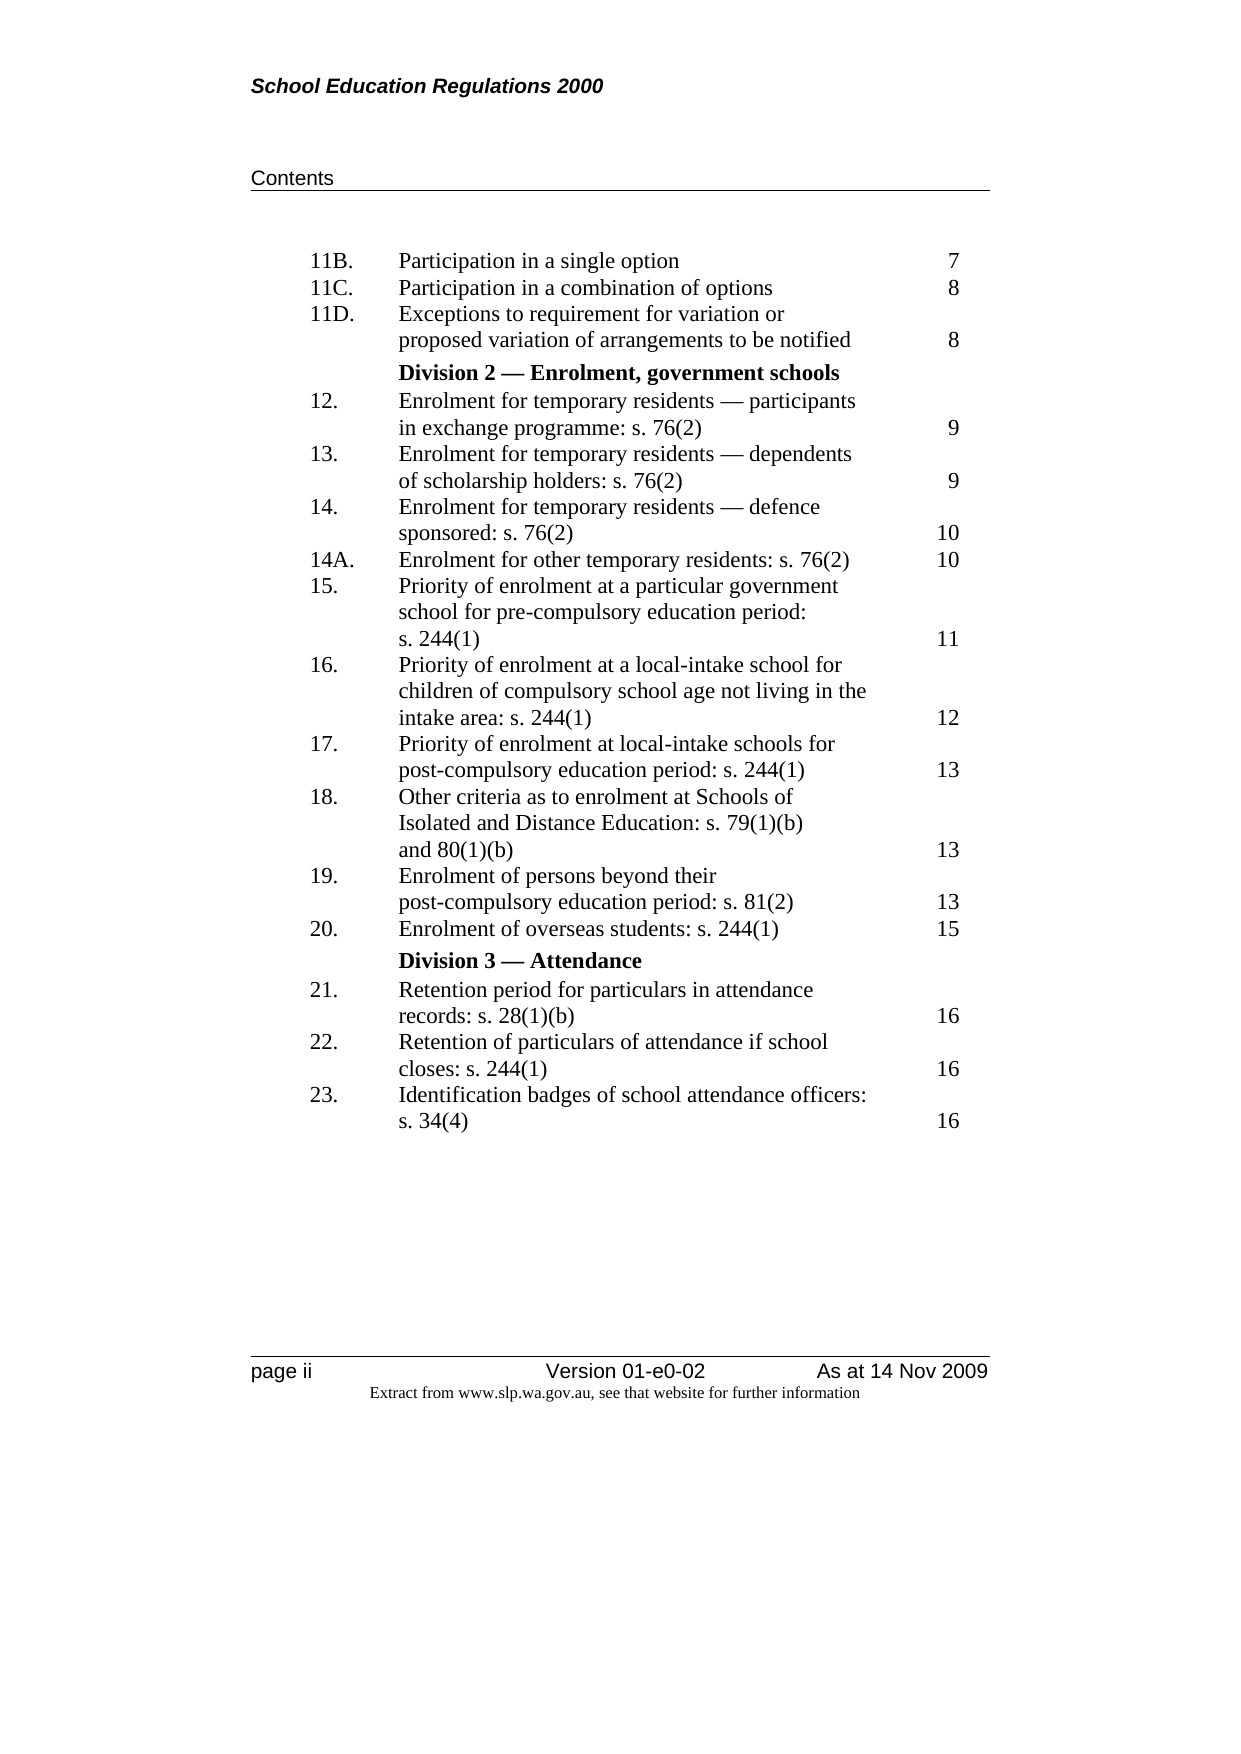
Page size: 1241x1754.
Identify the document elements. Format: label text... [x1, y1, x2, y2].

text 15. Priority of enrolment at a particular government school for pre-compulsory education period: s. 244(1) 11 [309, 572, 872, 651]
text 14. Enrolment for temporary residents — defence sponsored: s. 76(2) 10 [309, 493, 872, 546]
text Division 3 — Attendance [398, 947, 872, 974]
text 12. Enrolment for temporary residents — participants in exchange programme: s. 76(2) 9 [309, 388, 872, 440]
text 20. Enrolment of overseas students: s. 244(1) 15 [309, 915, 872, 941]
text 13. Enrolment for temporary residents — dependents of scholarship holders: s. 76(2) 9 [309, 440, 872, 493]
text 11C. Participation in a combination of options 8 [309, 274, 872, 300]
text 11B. Participation in a single option 7 [309, 247, 872, 274]
text 19. Enrolment of persons beyond their post-compulsory education period: s. 81(2) 13 [309, 862, 872, 915]
text 21. Retention period for particulars in attendance records: s. 28(1)(b) 16 [309, 976, 872, 1028]
text 16. Priority of enrolment at a local-intake school for children of compulsory school age not living in the intake area: s. 244(1) 12 [309, 651, 872, 730]
text Division 2 — Enrolment, government schools [398, 359, 872, 386]
text 14A. Enrolment for other temporary residents: s. 76(2) 10 [309, 546, 872, 572]
text 23. Identification badges of school attendance officers: s. 34(4) 16 [309, 1081, 872, 1134]
text 22. Retention of particulars of attendance if school closes: s. 244(1) 16 [309, 1028, 872, 1081]
text 17. Priority of enrolment at local-intake schools for post-compulsory education period: s. 244(1) 13 [309, 730, 872, 783]
text 18. Other criteria as to enrolment at Schools of Isolated and Distance Education: s. 79(1)(b) and 80(1)(b) 13 [309, 783, 872, 862]
text 11D. Exceptions to requirement for variation or proposed variation of arrangements to be notified 8 [309, 300, 872, 353]
